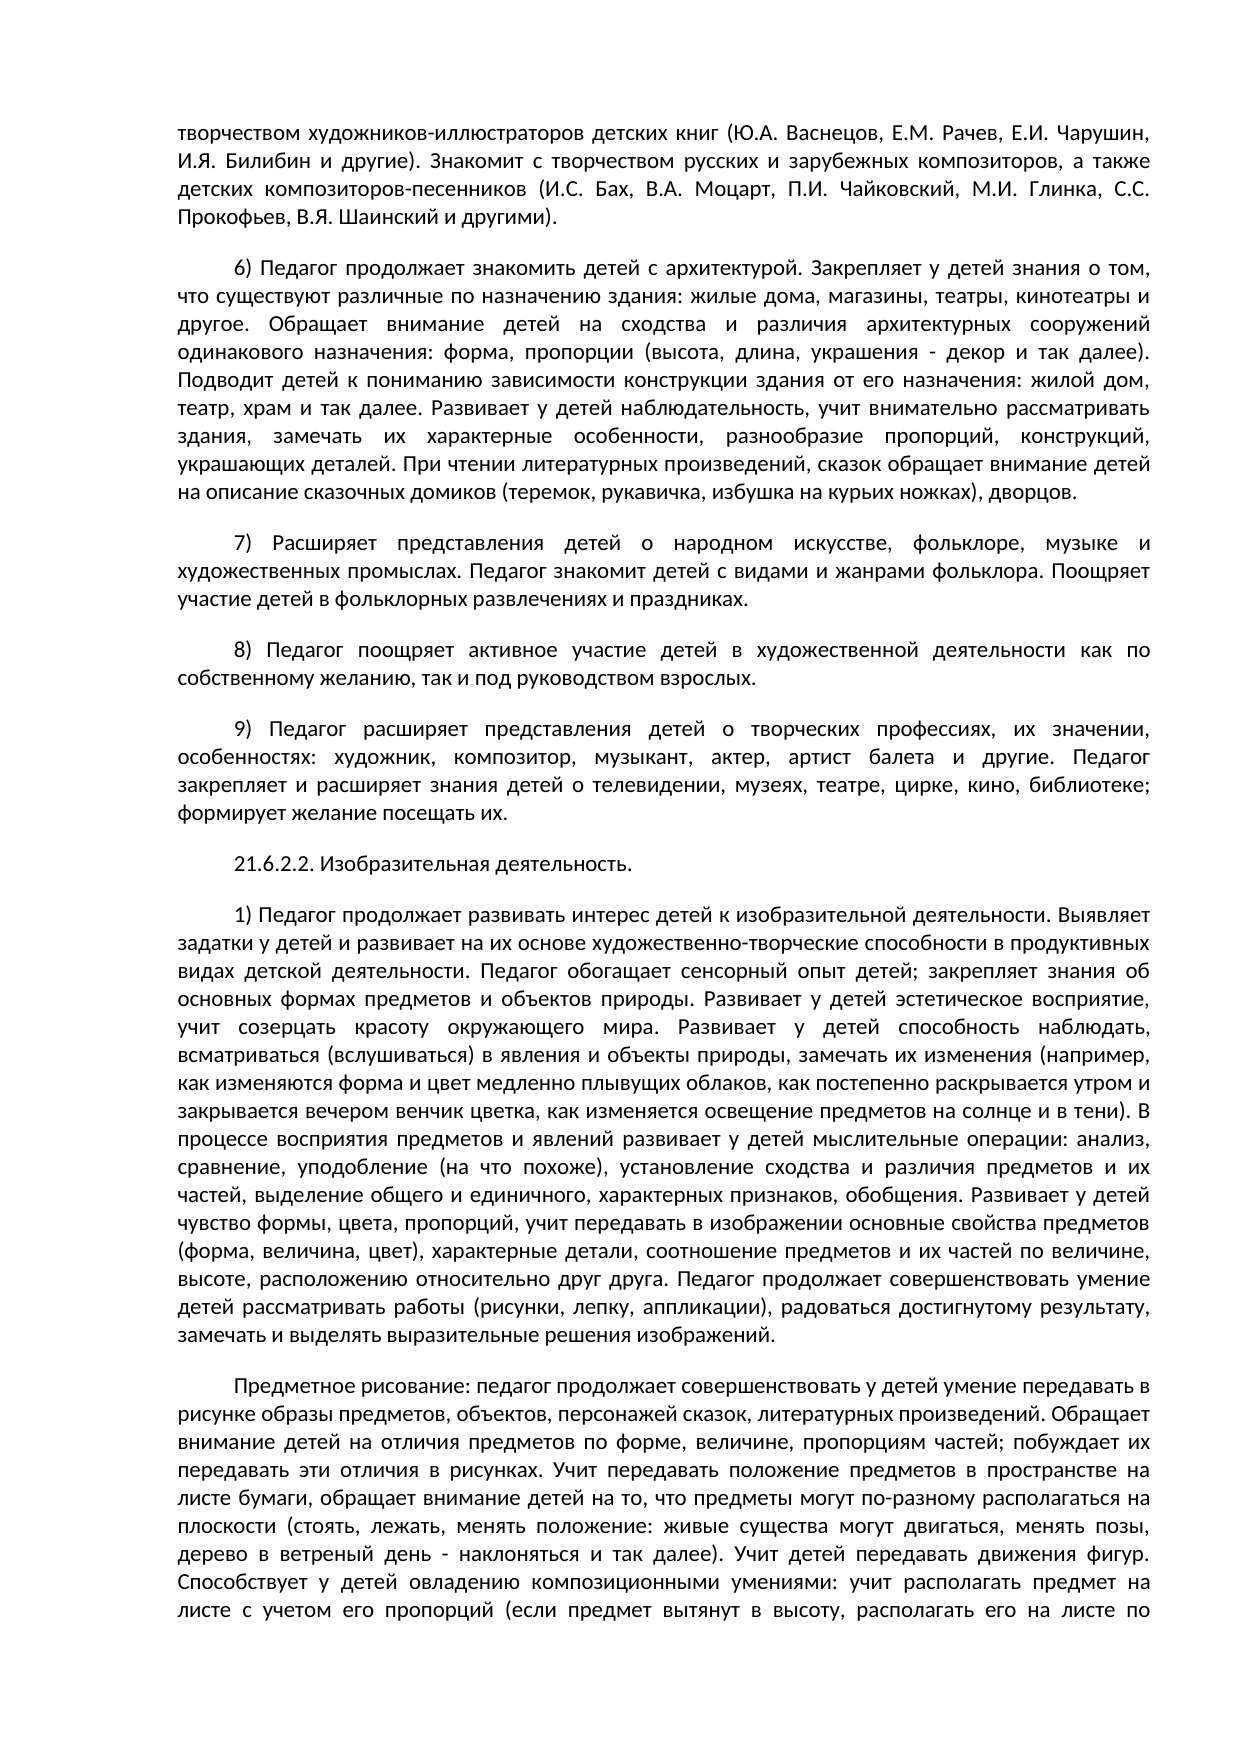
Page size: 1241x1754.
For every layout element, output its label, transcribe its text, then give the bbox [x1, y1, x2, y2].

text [177, 118, 1152, 230]
text 9) Педагог расширяет представления детей о творческих профессиях, их значении, особенностях: художник, композитор, музыкант, актер, артист балета и другие. Педагог закрепляет и расширяет знания детей о телевидении, музеях, театре, цирке, кино, библиотеке; формирует желание посещать их. [177, 714, 1152, 826]
text 8) Педагог поощряет активное участие детей в художественной деятельности как по собственному желанию, так и под руководством взрослых. [177, 635, 1152, 691]
text 6) Педагог продолжает знакомить детей с архитектурой. Закрепляет у детей знания о том, что существуют различные по назначению здания: жилые дома, магазины, театры, кинотеатры и другое. Обращает внимание детей на сходства и различия архитектурных сооружений одинакового назначения: форма, пропорции (высота, длина, украшения - декор и так далее). Подводит детей к пониманию зависимости конструкции здания от его назначения: жилой дом, театр, храм и так далее. Развивает у детей наблюдательность, учит внимательно рассматривать здания, замечать их характерные особенности, разнообразие пропорций, конструкций, украшающих деталей. При чтении литературных произведений, сказок обращает внимание детей на описание сказочных домиков (теремок, рукавичка, избушка на курьих ножках), дворцов. [177, 253, 1152, 505]
text 1) Педагог продолжает развивать интерес детей к изобразительной деятельности. Выявляет задатки у детей и развивает на их основе художественно-творческие способности в продуктивных видах детской деятельности. Педагог обогащает сенсорный опыт детей; закрепляет знания об основных формах предметов и объектов природы. Развивает у детей эстетическое восприятие, учит созерцать красоту окружающего мира. Развивает у детей способность наблюдать, всматриваться (вслушиваться) в явления и объекты природы, замечать их изменения (например, как изменяются форма и цвет медленно плывущих облаков, как постепенно раскрывается утром и закрывается вечером венчик цветка, как изменяется освещение предметов на солнце и в тени). В процессе восприятия предметов и явлений развивает у детей мыслительные операции: анализ, сравнение, уподобление (на что похоже), установление сходства и различия предметов и их частей, выделение общего и единичного, характерных признаков, обобщения. Развивает у детей чувство формы, цвета, пропорций, учит передавать в изображении основные свойства предметов (форма, величина, цвет), характерные детали, соотношение предметов и их частей по величине, высоте, расположению относительно друг друга. Педагог продолжает совершенствовать умение детей рассматривать работы (рисунки, лепку, аппликации), радоваться достигнутому результату, замечать и выделять выразительные решения изображений. [177, 900, 1152, 1348]
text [177, 1371, 1152, 1623]
text 7) Расширяет представления детей о народном искусстве, фольклоре, музыке и художественных промыслах. Педагог знакомит детей с видами и жанрами фольклора. Поощряет участие детей в фольклорных развлечениях и праздниках. [177, 528, 1152, 612]
text 21.6.2.2. Изобразительная деятельность. [177, 849, 1152, 877]
